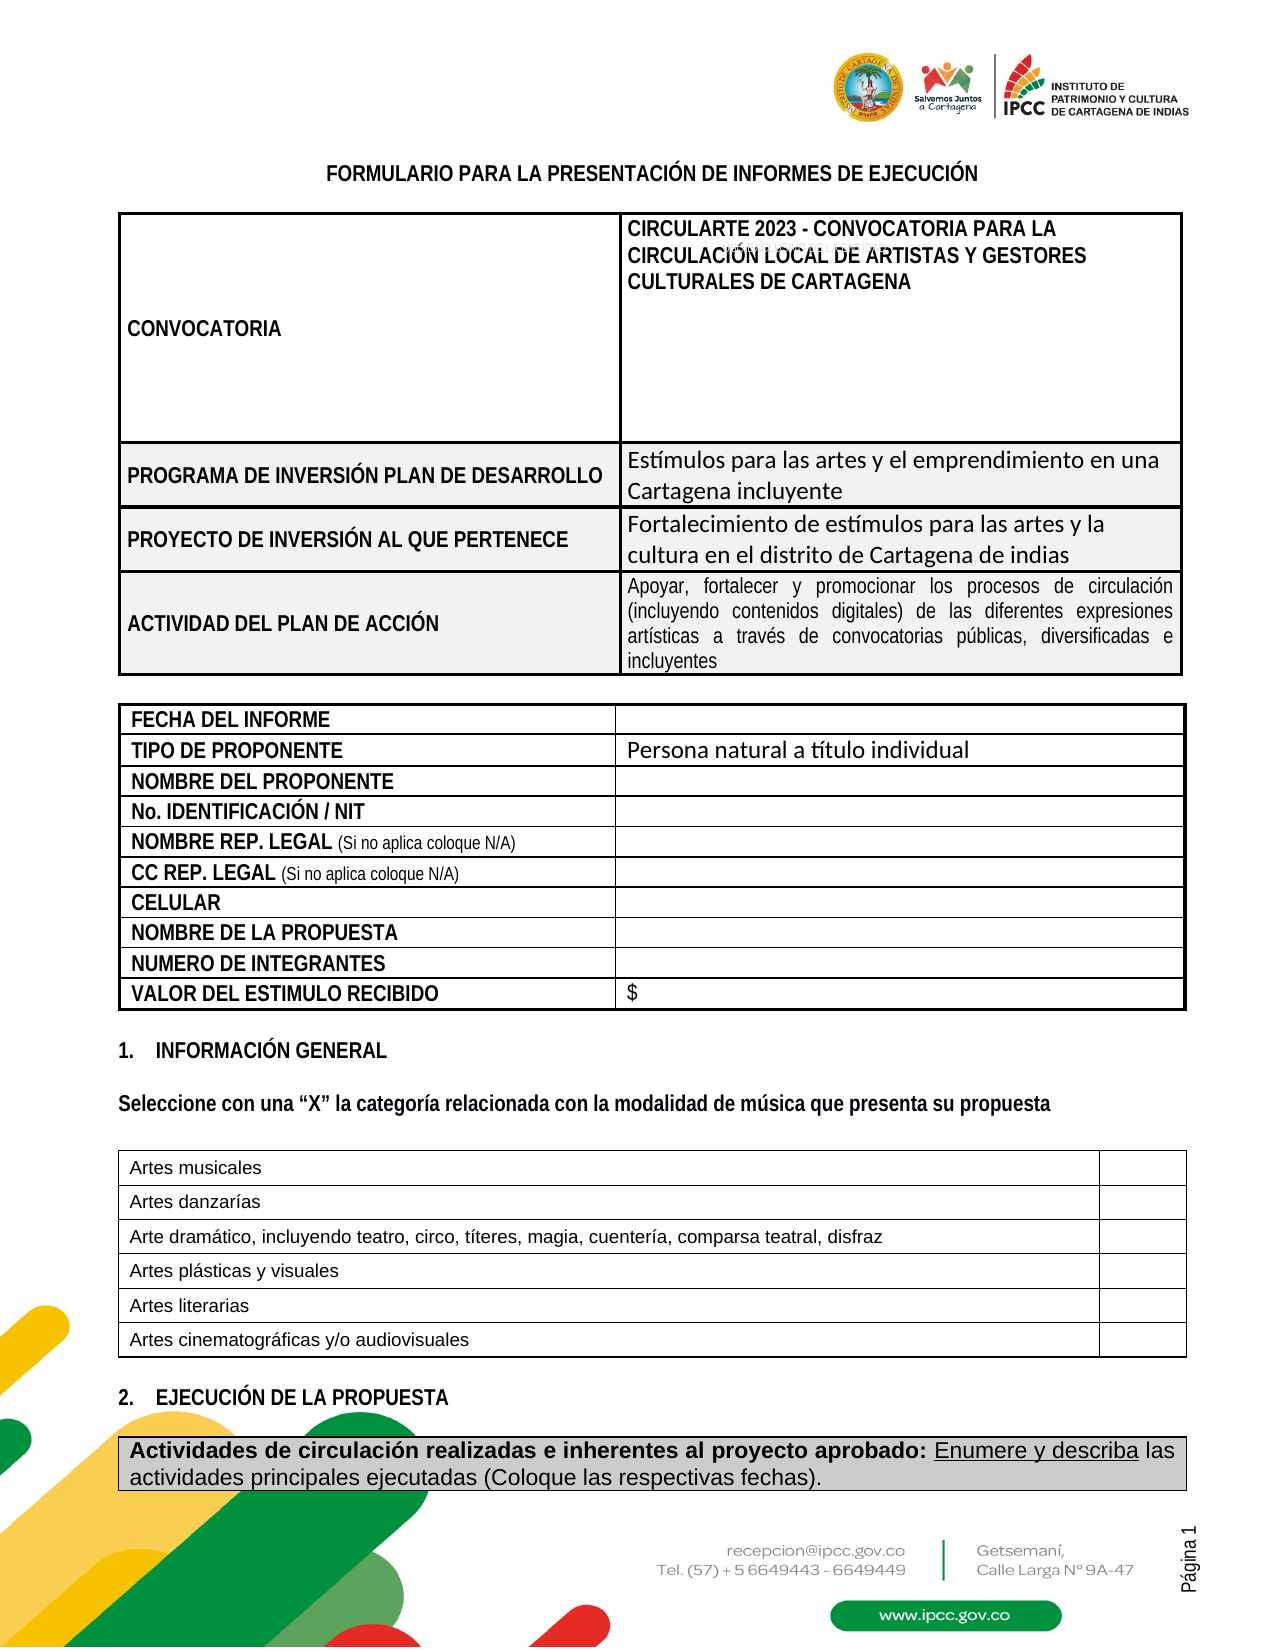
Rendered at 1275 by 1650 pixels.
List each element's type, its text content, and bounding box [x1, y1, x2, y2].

table_cell CELULAR [121, 888, 615, 917]
list Seleccione con una “X” la categoría relacionada con la modalidad de música que presenta su propuesta [118, 1090, 1186, 1116]
list INFORMACIÓN GENERAL [118, 1037, 1186, 1063]
table_cell [616, 918, 1183, 947]
table_cell [1100, 1220, 1186, 1253]
table_cell ACTIVIDAD DEL PLAN DE ACCIÓN [121, 573, 619, 673]
table_header CIRCULARTE 2023 - CONVOCATORIA PARA LA CIRCULACIÓN LOCAL DE ARTISTAS Y GESTORES CULTURALES DE CARTAGENA [622, 215, 1180, 441]
table_cell Artes literarias [119, 1289, 1099, 1322]
table_cell NOMBRE REP. LEGAL (Si no aplica coloque N/A) [121, 827, 615, 856]
table_cell Artes cinematográficas y/o audiovisuales [119, 1323, 1099, 1356]
table_header CONVOCATORIA [121, 215, 619, 441]
table_cell [616, 767, 1183, 795]
table_cell PROGRAMA DE INVERSIÓN PLAN DE DESARROLLO [121, 444, 619, 505]
table_header [1100, 1151, 1186, 1184]
table_header Artes musicales [119, 1151, 1099, 1184]
text FORMULARIO PARA LA PRESENTACIÓN DE INFORMES DE EJECUCIÓN [118, 159, 1186, 186]
table_cell [616, 888, 1183, 917]
table_cell No. IDENTIFICACIÓN / NIT [121, 797, 615, 826]
table_header [616, 706, 1183, 733]
table_cell [616, 948, 1183, 977]
table_cell PROYECTO DE INVERSIÓN AL QUE PERTENECE [121, 509, 619, 569]
picture [0, 1288, 1232, 1647]
table_cell TIPO DE PROPONENTE [121, 735, 615, 765]
table_cell [616, 827, 1183, 856]
table_header FECHA DEL INFORME [121, 706, 615, 733]
list EJECUCIÓN DE LA PROPUESTA [118, 1384, 1186, 1410]
table_cell $ [616, 979, 1183, 1007]
table_cell NOMBRE DE LA PROPUESTA [121, 918, 615, 947]
table_cell [1100, 1323, 1186, 1356]
table_cell Artes danzarías [119, 1186, 1099, 1219]
table_cell Arte dramático, incluyendo teatro, circo, títeres, magia, cuentería, comparsa teatral, disfraz [119, 1220, 1099, 1253]
table_cell [616, 858, 1183, 886]
table_cell CC REP. LEGAL (Si no aplica coloque N/A) [121, 858, 615, 886]
table_cell NUMERO DE INTEGRANTES [121, 948, 615, 977]
table_cell [1100, 1254, 1186, 1288]
table_header Actividades de circulación realizadas e inherentes al proyecto aprobado: Enumere y describa las actividades principales ejecutadas (Coloque las respectivas fechas). [119, 1438, 1186, 1490]
table_cell VALOR DEL ESTIMULO RECIBIDO [121, 979, 615, 1007]
table_cell [616, 797, 1183, 826]
table_cell [1100, 1186, 1186, 1219]
picture [158, 9, 1228, 138]
table_cell Artes plásticas y visuales [119, 1254, 1099, 1288]
table_cell [1100, 1289, 1186, 1322]
table_cell NOMBRE DEL PROPONENTE [121, 767, 615, 795]
table_cell Apoyar, fortalecer y promocionar los procesos de circulación (incluyendo contenidos digitales) de las diferentes expresiones artísticas a través de convocatorias públicas, diversificadas e incluyentes [622, 573, 1180, 673]
